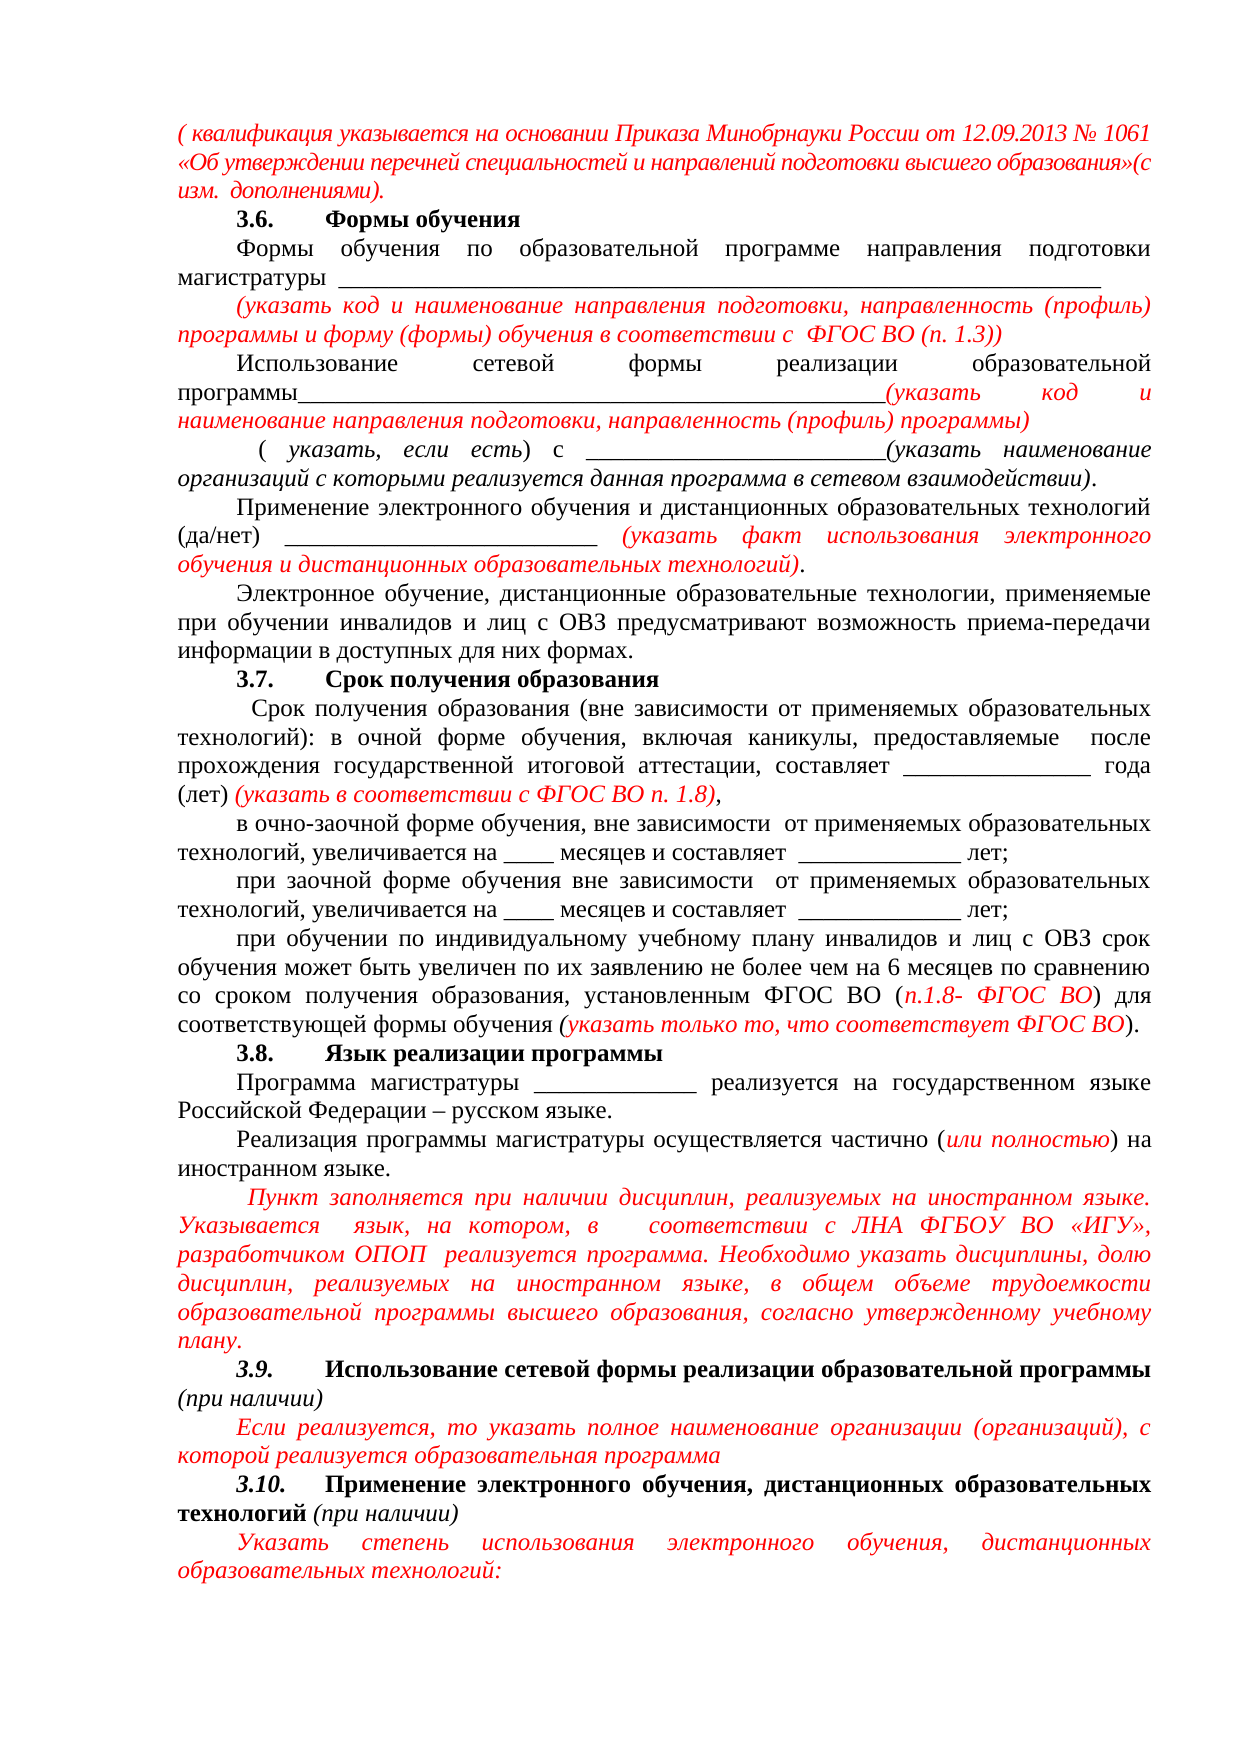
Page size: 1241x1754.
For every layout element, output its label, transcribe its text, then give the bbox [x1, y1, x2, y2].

list Применение электронного обучения, дистанционных образовательных технологий (при наличии) [177, 1469, 1152, 1527]
text Использование сетевой формы реализации образовательной программы_______________________________________________(указать код и наименование направления подготовки, направленность (профиль) программы) [177, 348, 1152, 434]
text ( указать, если есть) с ________________________(указать наименование организаций с которыми реализуется данная программа в сетевом взаимодействии). [177, 434, 1152, 492]
text Электронное обучение, дистанционные образовательные технологии, применяемые при обучении инвалидов и лиц с ОВЗ предусматривают возможность приема-передачи информации в доступных для них формах. [177, 578, 1152, 664]
text Формы обучения по образовательной программе направления подготовки магистратуры _____________________________________________________________ [177, 233, 1152, 291]
list Срок получения образования [177, 664, 1152, 693]
text в очно-заочной форме обучения, вне зависимости от применяемых образовательных технологий, увеличивается на ____ месяцев и составляет _____________ лет; [177, 808, 1152, 866]
text Пункт заполняется при наличии дисциплин, реализуемых на иностранном языке. Указывается язык, на котором, в соответствии с ЛНА ФГБОУ ВО «ИГУ», разработчиком ОПОП реализуется программа. Необходимо указать дисциплины, долю дисциплин, реализуемых на иностранном языке, в общем объеме трудоемкости образовательной программы высшего образования, согласно утвержденному учебному плану. [177, 1182, 1152, 1354]
list Формы обучения [177, 204, 1152, 233]
text Реализация программы магистратуры осуществляется частично (или полностью) на иностранном языке. [177, 1124, 1152, 1182]
list Язык реализации программы [177, 1038, 1152, 1067]
text при обучении по индивидуальному учебному плану инвалидов и лиц с ОВЗ срок обучения может быть увеличен по их заявлению не более чем на 6 месяцев по сравнению со сроком получения образования, установленным ФГОС ВО (п.1.8- ФГОС ВО) для соответствующей формы обучения (указать только то, что соответствует ФГОС ВО). [177, 923, 1152, 1038]
text (указать код и наименование направления подготовки, направленность (профиль) программы и форму (формы) обучения в соответствии с ФГОС ВО (п. 1.3)) [177, 291, 1152, 348]
text Программа магистратуры _____________ реализуется на государственном языке Российской Федерации – русском языке. [177, 1067, 1152, 1124]
text Если реализуется, то указать полное наименование организации (организаций), с которой реализуется образовательная программа [177, 1412, 1152, 1469]
text Срок получения образования (вне зависимости от применяемых образовательных технологий): в очной форме обучения, включая каникулы, предоставляемые после прохождения государственной итоговой аттестации, составляет _______________ года (лет) (указать в соответствии с ФГОС ВО п. 1.8), [177, 693, 1152, 808]
text при заочной форме обучения вне зависимости от применяемых образовательных технологий, увеличивается на ____ месяцев и составляет _____________ лет; [177, 866, 1152, 923]
text Указать степень использования электронного обучения, дистанционных образовательных технологий: [177, 1527, 1152, 1584]
list Использование сетевой формы реализации образовательной программы (при наличии) [177, 1354, 1152, 1412]
text ( квалификация указывается на основании Приказа Минобрнауки России от 12.09.2013 № 1061 «Об утверждении перечней специальностей и направлений подготовки высшего образования»(с изм. дополнениями). [177, 118, 1152, 204]
text Применение электронного обучения и дистанционных образовательных технологий (да/нет) _________________________ (указать факт использования электронного обучения и дистанционных образовательных технологий). [177, 492, 1152, 578]
